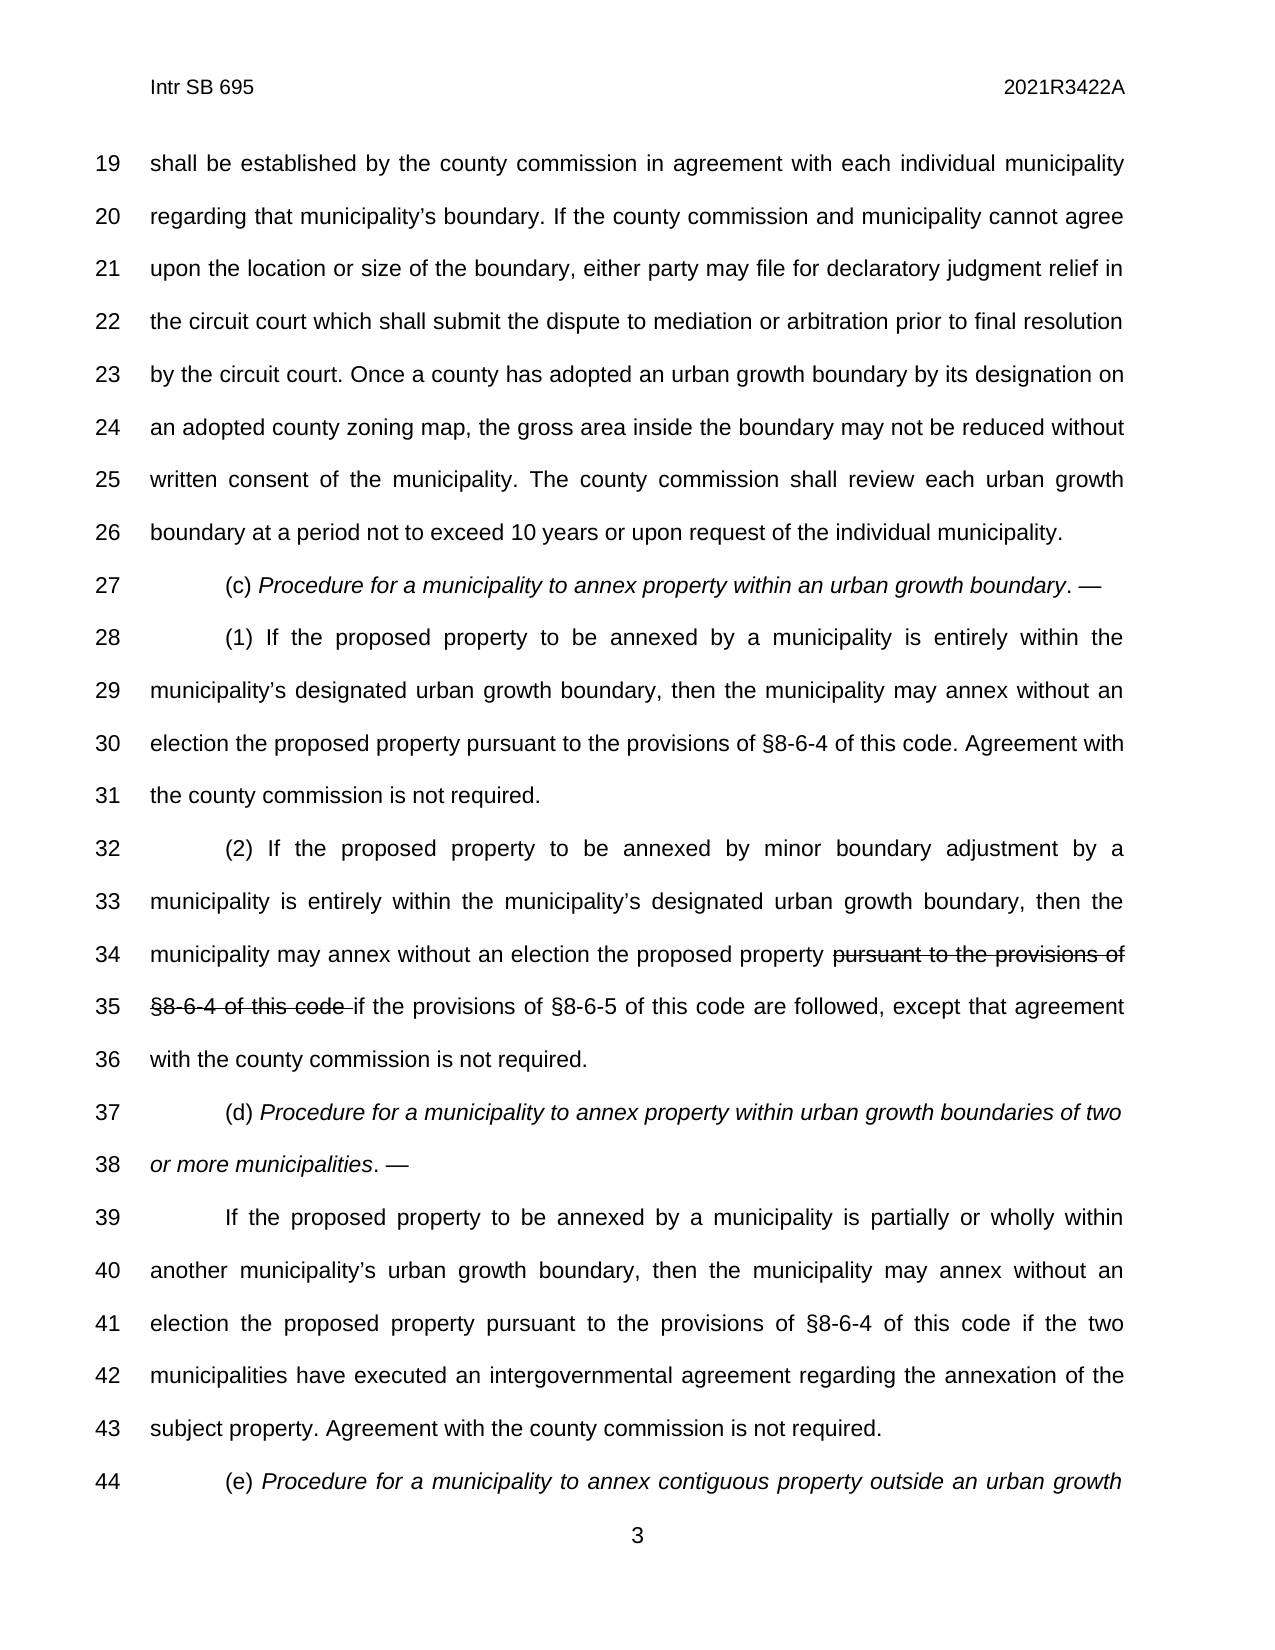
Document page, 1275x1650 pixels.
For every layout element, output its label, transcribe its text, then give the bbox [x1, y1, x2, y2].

text (2) If the proposed property to be annexed by minor boundary adjustment by a municipality is entirely within the municipality’s designated urban growth boundary, then the municipality may annex without an election the proposed property pursuant to the provisions of §8-6-4 of this code if the provisions of §8-6-5 of this code are followed, except that agreement with the county commission is not required. [150, 835, 1125, 1072]
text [150, 1468, 1125, 1494]
text (1) If the proposed property to be annexed by a municipality is entirely within the municipality’s designated urban growth boundary, then the municipality may annex without an election the proposed property pursuant to the provisions of §8-6-4 of this code. Agreement with the county commission is not required. [150, 624, 1125, 809]
text (d) Procedure for a municipality to annex property within urban growth boundaries of two or more municipalities. — [150, 1099, 1125, 1178]
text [150, 150, 1125, 545]
text If the proposed property to be annexed by a municipality is partially or wholly within another municipality’s urban growth boundary, then the municipality may annex without an election the proposed property pursuant to the provisions of §8-6-4 of this code if the two municipalities have executed an intergovernmental agreement regarding the annexation of the subject property. Agreement with the county commission is not required. [150, 1204, 1125, 1441]
text (c) Procedure for a municipality to annex property within an urban growth boundary. — [150, 572, 1125, 598]
